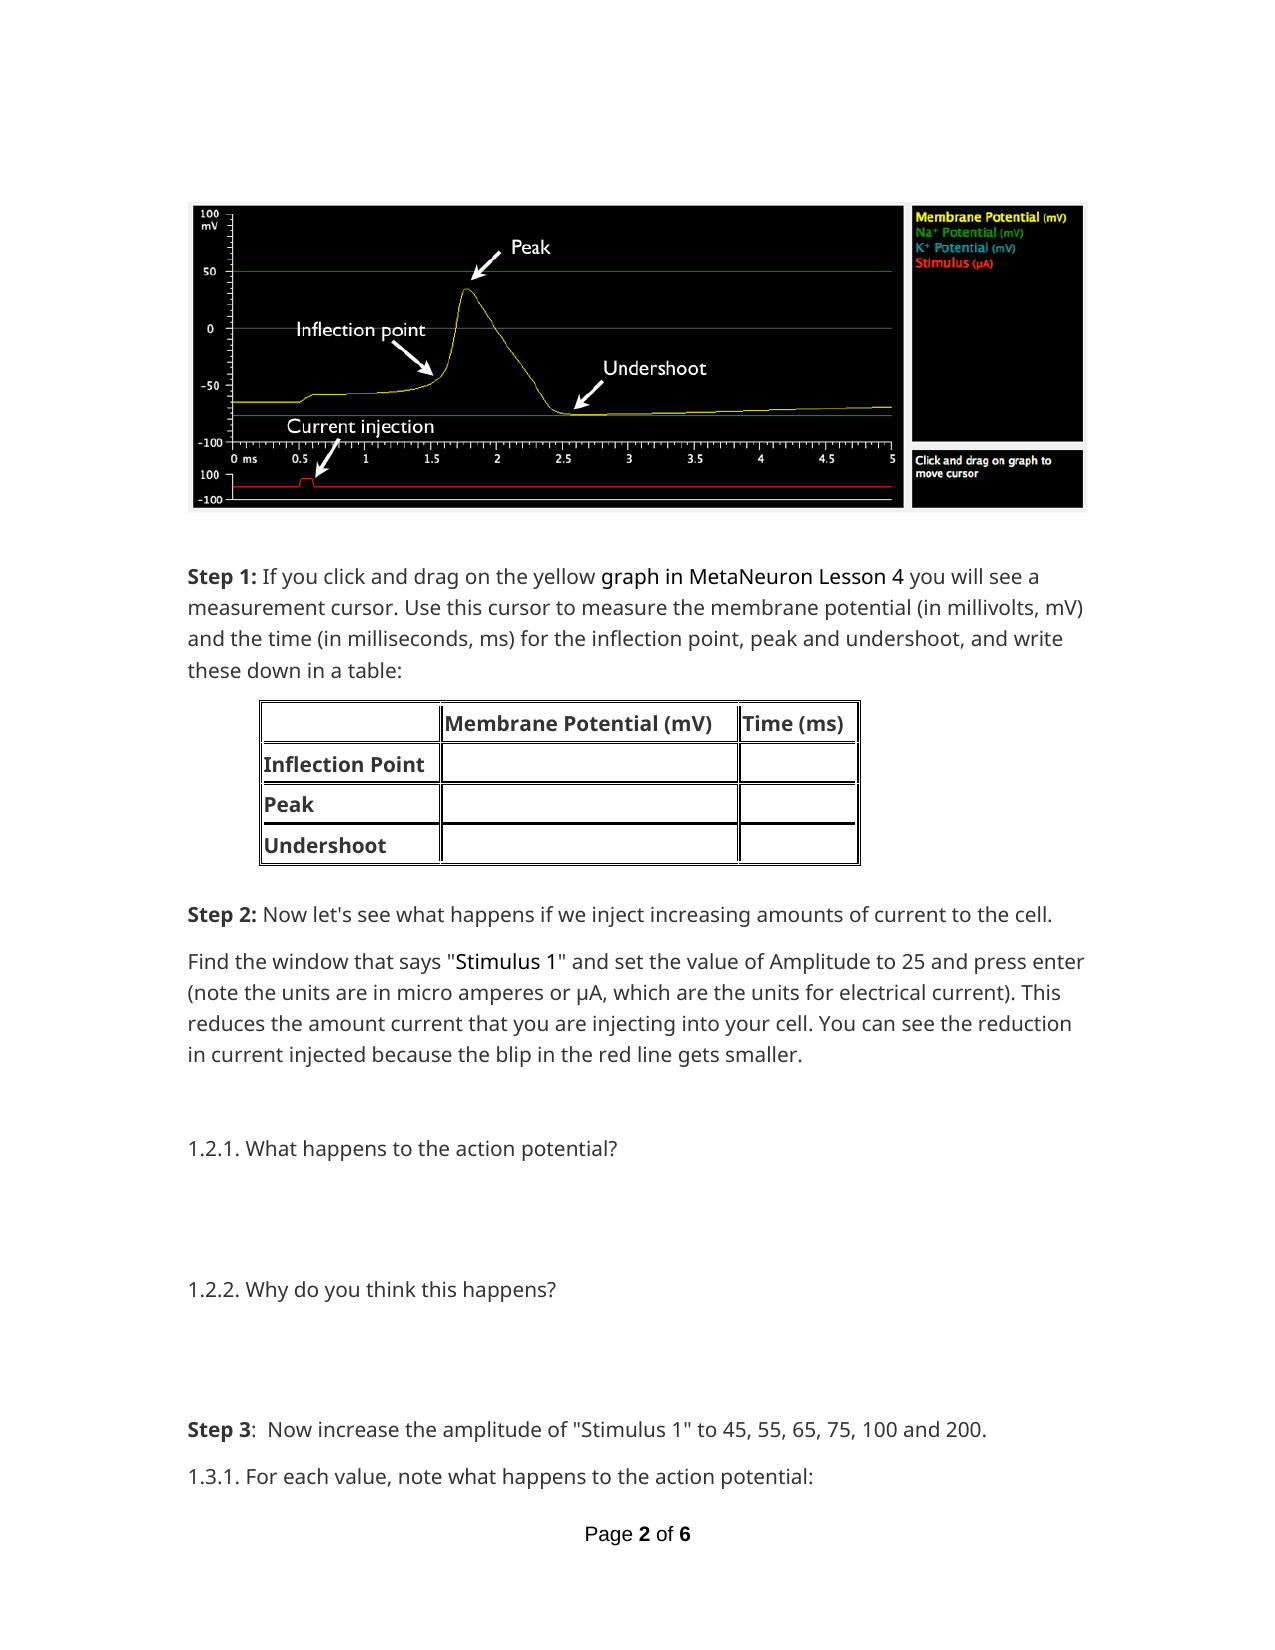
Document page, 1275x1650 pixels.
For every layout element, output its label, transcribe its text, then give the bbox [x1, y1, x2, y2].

text 1.2.1. What happens to the action potential? [187, 1132, 1087, 1163]
table_cell [443, 744, 737, 781]
table_cell Undershoot [262, 822, 441, 863]
table_cell [441, 822, 739, 863]
text 1.2.2. Why do you think this happens? [187, 1272, 1087, 1303]
text Step 1: If you click and drag on the yellow graph in MetaNeuron Lesson 4 you will see a measurement cursor. Use this cursor to measure the membrane potential (in millivolts, mV) and the time (in milliseconds, ms) for the inflection point, peak and undershoot, and write these down in a table: [187, 559, 1087, 684]
table_cell [739, 741, 859, 781]
table_cell Peak [262, 781, 439, 822]
table_cell Inflection Point [260, 741, 441, 781]
text 1.3.1. For each value, note what happens to the action potential: [187, 1460, 1087, 1491]
text Find the window that says "Stimulus 1" and set the value of Amplitude to 25 and press enter (note the units are in micro amperes or µA, which are the units for electrical current). This reduces the amount current that you are injecting into your cell. You can see the reduction in current injected because the blip in the red line gets smaller. [187, 944, 1087, 1069]
text Step 2: Now let's see what happens if we inject increasing amounts of current to the cell. [187, 866, 1087, 928]
table_cell [739, 822, 857, 863]
table_header Time (ms) [739, 703, 857, 741]
picture [187, 200, 1088, 513]
table_header Membrane Potential (mV) [441, 701, 739, 741]
table_cell [443, 785, 737, 822]
table_header [260, 701, 441, 741]
table_cell [741, 781, 858, 822]
text Step 3: Now increase the amplitude of "Stimulus 1" to 45, 55, 65, 75, 100 and 200. [187, 1413, 1087, 1444]
